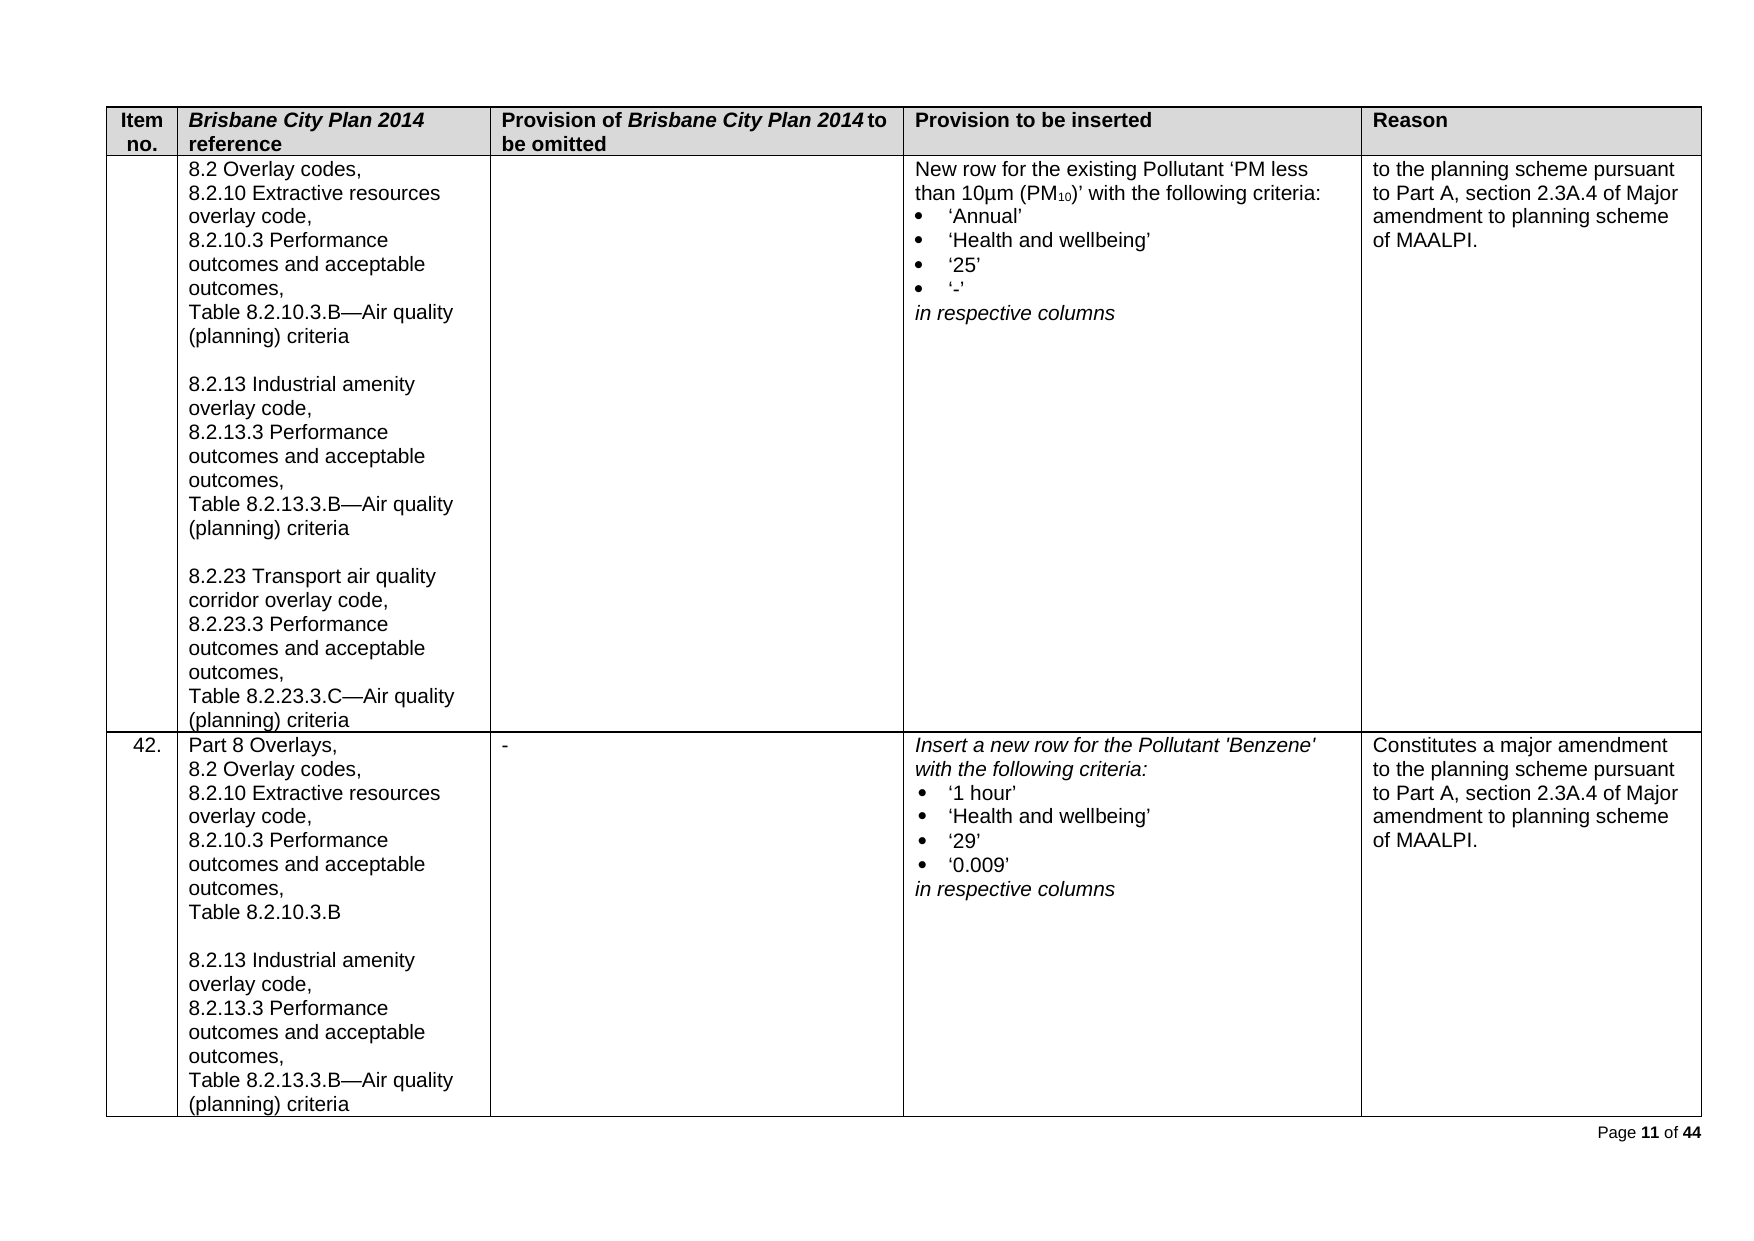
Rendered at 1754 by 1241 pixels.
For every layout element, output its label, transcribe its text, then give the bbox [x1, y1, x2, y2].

table_header Item no. [107, 108, 177, 155]
table_cell [107, 156, 177, 731]
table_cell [904, 156, 1361, 731]
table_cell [904, 733, 1361, 1116]
table_header Provision to be inserted [904, 108, 1361, 155]
table_cell [107, 733, 177, 1116]
table_cell - [491, 733, 903, 1116]
table_header Brisbane City Plan 2014 reference [178, 108, 490, 155]
table_header Reason [1362, 108, 1701, 155]
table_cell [1362, 733, 1701, 1116]
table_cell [178, 733, 490, 1116]
table_cell - [491, 156, 903, 731]
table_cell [1362, 156, 1701, 731]
table_header Provision of Brisbane City Plan 2014 to be omitted [491, 108, 903, 155]
